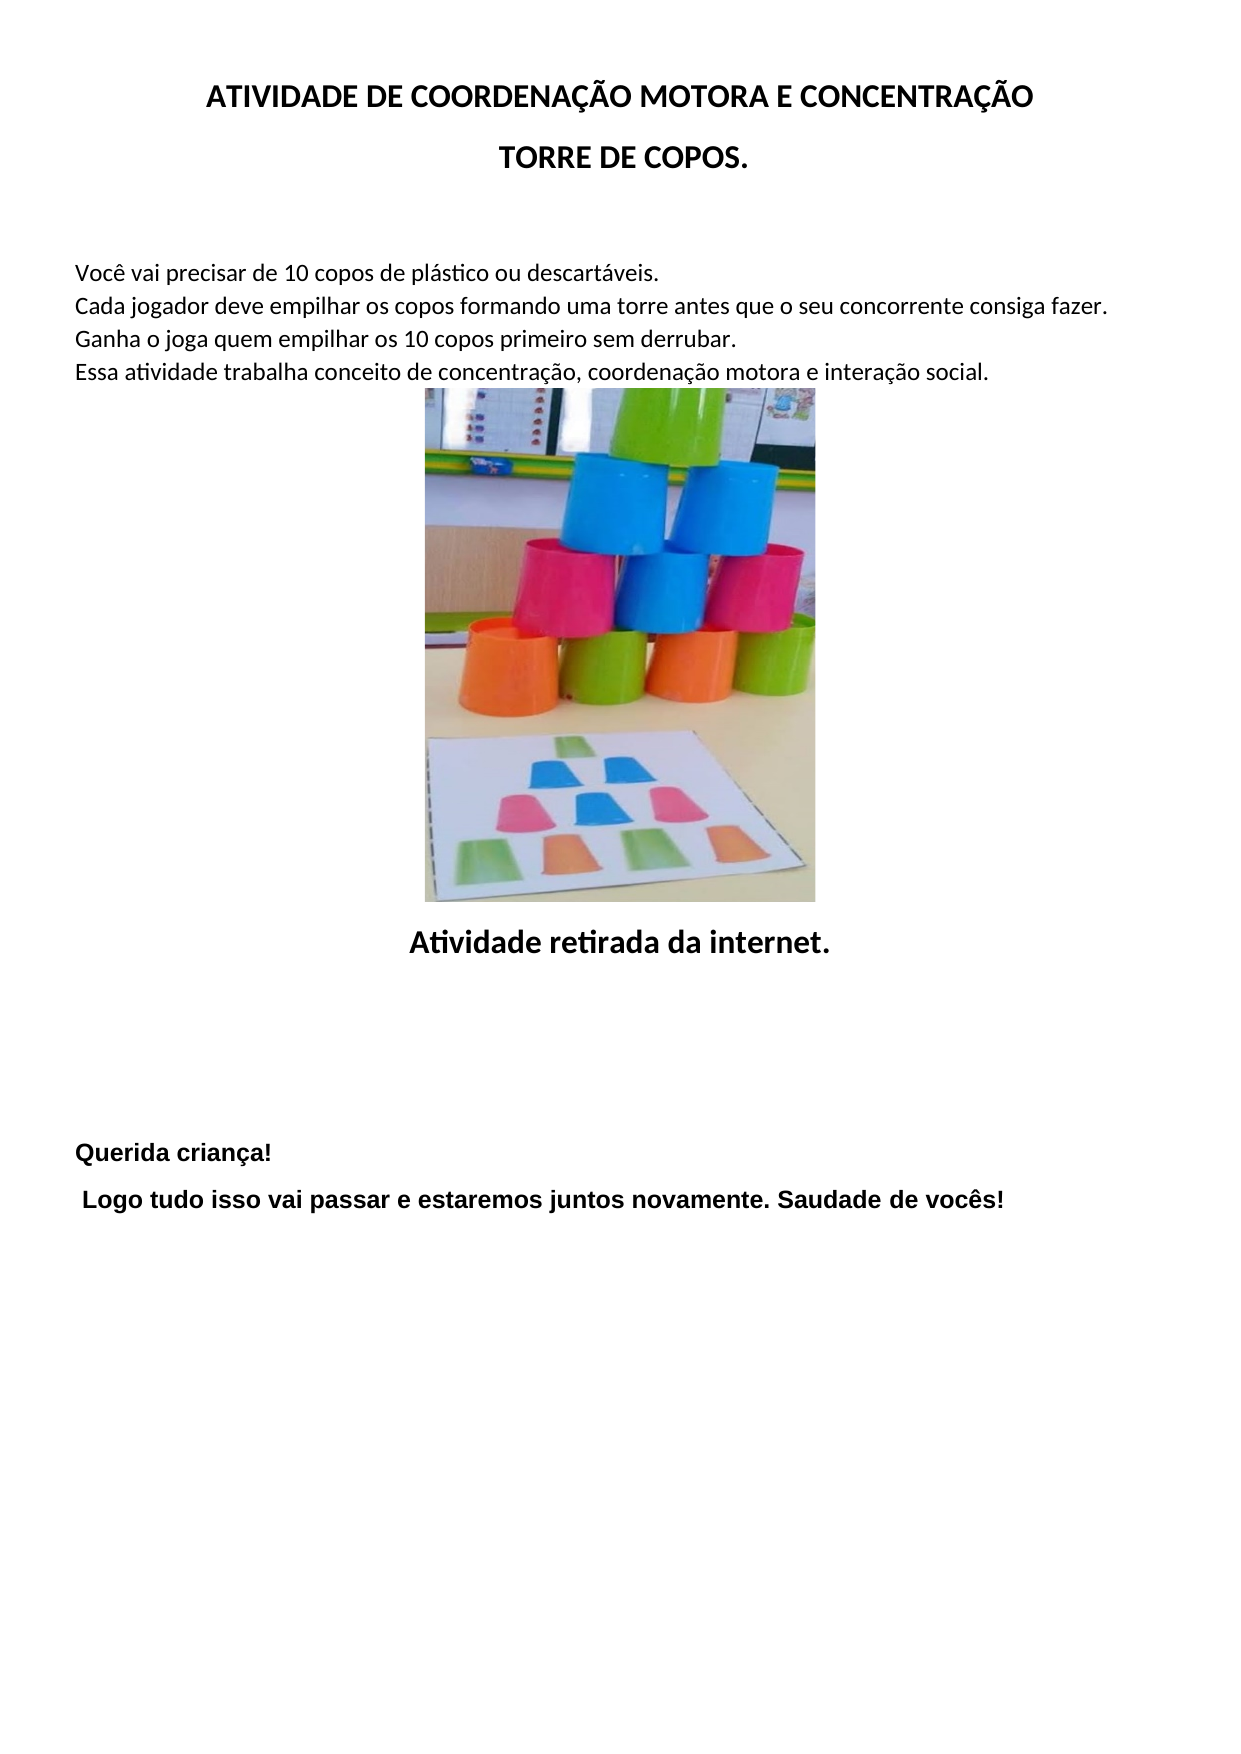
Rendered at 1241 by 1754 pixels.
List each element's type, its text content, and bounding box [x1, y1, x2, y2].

text TORRE DE COPOS. [75, 136, 1165, 176]
text Cada jogador deve empilhar os copos formando uma torre antes que o seu concorrente consiga fazer. [75, 290, 1165, 320]
text Você vai precisar de 10 copos de plástico ou descartáveis. [75, 257, 1165, 287]
text Essa atividade trabalha conceito de concentração, coordenação motora e interação social. [75, 356, 1165, 386]
text Logo tudo isso vai passar e estaremos juntos novamente. Saudade de vocês! [75, 1186, 1165, 1214]
text ATIVIDADE DE COORDENAÇÃO MOTORA E CONCENTRAÇÃO [75, 75, 1165, 116]
text Ganha o joga quem empilhar os 10 copos primeiro sem derrubar. [75, 323, 1165, 353]
text Querida criança! [75, 1138, 1165, 1167]
text Atividade retirada da internet. [75, 921, 1165, 962]
picture [424, 388, 816, 902]
